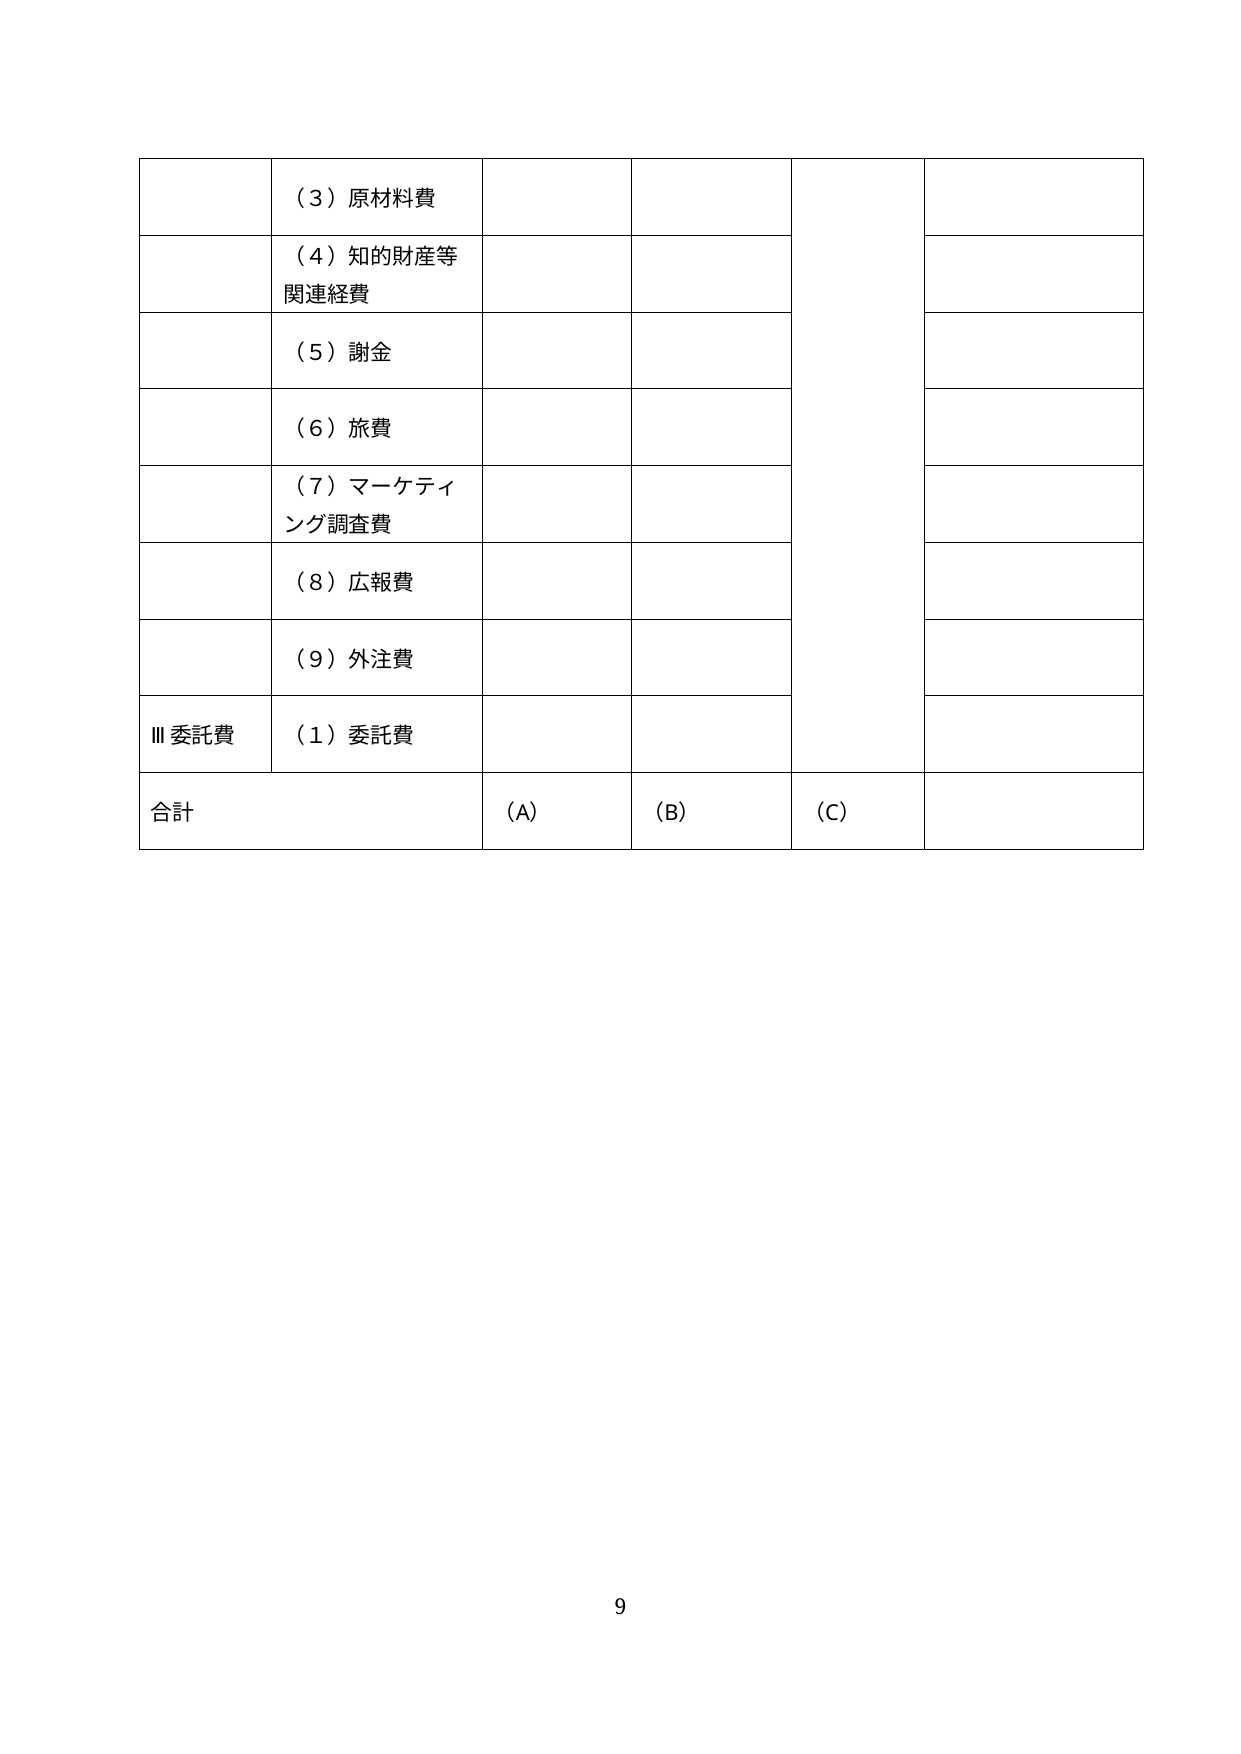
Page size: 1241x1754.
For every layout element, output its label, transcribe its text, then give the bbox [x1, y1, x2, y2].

table_cell [483, 696, 631, 772]
table_cell [925, 466, 1143, 542]
table_cell [632, 696, 791, 772]
table_cell （B） [632, 773, 791, 849]
table_cell [925, 236, 1143, 312]
table_cell [632, 159, 791, 235]
table_cell 合計 [140, 773, 482, 849]
table_cell （８）広報費 [272, 543, 482, 619]
table_cell （９）外注費 [272, 620, 482, 695]
table_cell [925, 773, 1143, 849]
table_cell [140, 236, 271, 312]
table_cell （５）謝金 [272, 313, 482, 388]
table_cell [925, 543, 1143, 619]
table_cell [483, 159, 631, 235]
table_cell [140, 313, 271, 388]
table_cell [925, 389, 1143, 465]
table_cell [140, 543, 271, 619]
table_cell [140, 159, 271, 235]
table_cell （A） [483, 773, 631, 849]
table_cell （３）原材料費 [272, 159, 482, 235]
table_cell [925, 620, 1143, 695]
table_cell [925, 696, 1143, 772]
table_cell [632, 313, 791, 388]
table_cell [925, 313, 1143, 388]
table_cell （１）委託費 [272, 696, 482, 772]
table_cell Ⅲ委託費 [140, 696, 271, 772]
table_cell [483, 466, 631, 542]
table_cell [483, 543, 631, 619]
table_cell [925, 159, 1143, 235]
table_cell [632, 236, 791, 312]
table_cell [632, 389, 791, 465]
table_cell [632, 543, 791, 619]
table_cell [140, 620, 271, 695]
table_cell （７）マーケティング調査費 [272, 466, 482, 542]
table_cell （C） [792, 773, 924, 849]
table_cell [483, 389, 631, 465]
table_cell [483, 236, 631, 312]
table_cell [632, 466, 791, 542]
table_cell （４）知的財産等関連経費 [272, 236, 482, 312]
table_cell [140, 466, 271, 542]
table_cell （６）旅費 [272, 389, 482, 465]
table_cell [483, 313, 631, 388]
table_cell [140, 389, 271, 465]
table_cell [483, 620, 631, 695]
table_cell [632, 620, 791, 695]
